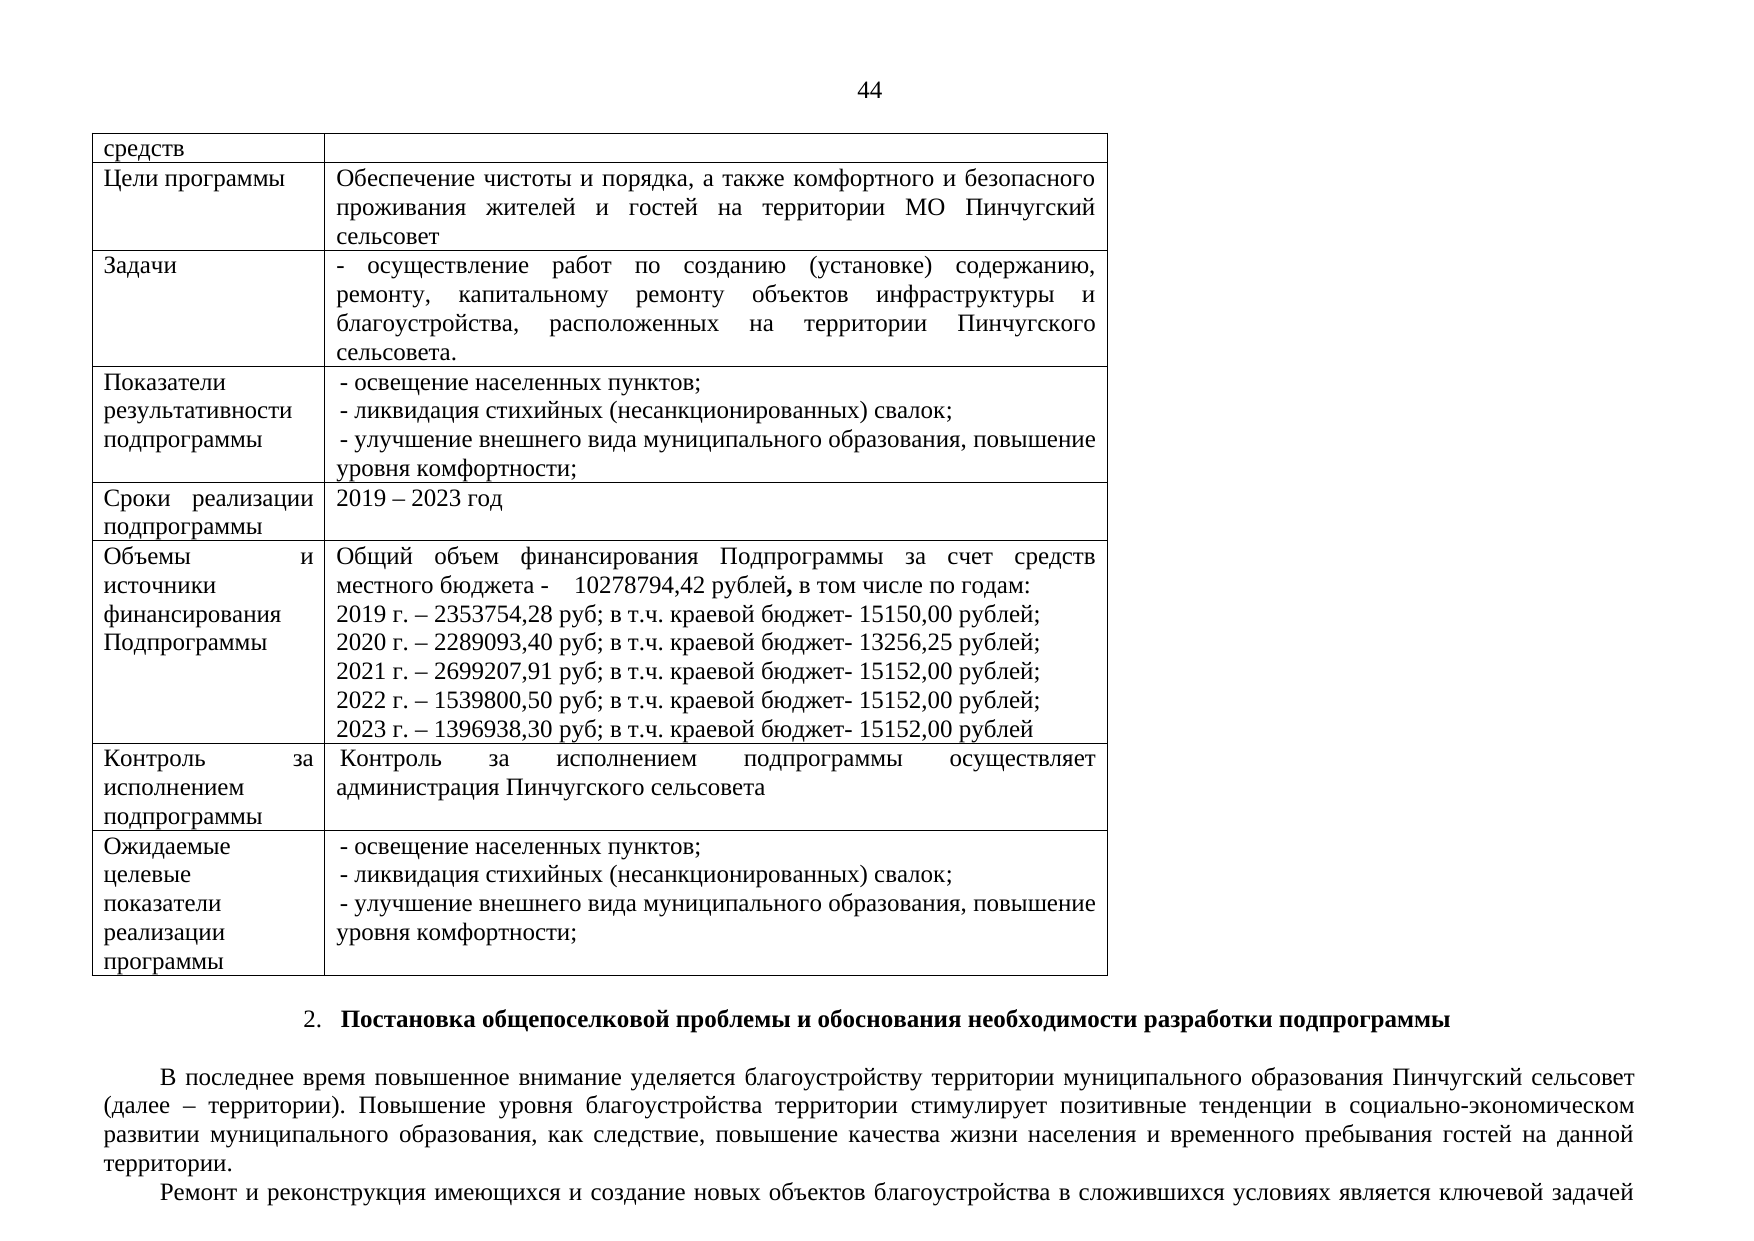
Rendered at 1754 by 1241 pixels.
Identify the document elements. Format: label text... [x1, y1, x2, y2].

table_cell Сроки реализации подпрограммы [93, 483, 324, 540]
table_cell Объемы и источники финансирования Подпрограммы [93, 541, 324, 742]
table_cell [325, 134, 1107, 162]
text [103, 1177, 1636, 1206]
text В последнее время повышенное внимание уделяется благоустройству территории муниципального образования Пинчугский сельсовет (далее – территории). Повышение уровня благоустройства территории стимулирует позитивные тенденции в социально-экономическом развитии муниципального образования, как следствие, повышение качества жизни населения и временного пребывания гостей на данной территории. [103, 1062, 1636, 1177]
table_cell Показатели результативности подпрограммы [93, 367, 324, 482]
table_cell Контроль за исполнением подпрограммы [93, 744, 324, 830]
table_cell - освещение населенных пунктов; - ликвидация стихийных (несанкционированных) свалок; - улучшение внешнего вида муниципального образования, повышение уровня комфортности; [325, 831, 1107, 974]
table_cell Обеспечение чистоты и порядка, а также комфортного и безопасного проживания жителей и гостей на территории МО Пинчугский сельсовет [325, 163, 1107, 249]
table_cell Цели программы [93, 163, 324, 249]
list Постановка общепоселковой проблемы и обоснования необходимости разработки подпрограммы [118, 1004, 1636, 1033]
table_cell - освещение населенных пунктов; - ликвидация стихийных (несанкционированных) свалок; - улучшение внешнего вида муниципального образования, повышение уровня комфортности; [325, 367, 1107, 482]
table_cell - осуществление работ по созданию (установке) содержанию, ремонту, капитальному ремонту объектов инфраструктуры и благоустройства, расположенных на территории Пинчугского сельсовета. [325, 251, 1107, 366]
table_cell Задачи [93, 251, 324, 366]
table_cell Контроль за исполнением подпрограммы осуществляет администрация Пинчугского сельсовета [325, 744, 1107, 830]
table_cell 2019 – 2023 год [325, 483, 1107, 540]
table_cell Ожидаемые целевые показатели реализации программы [93, 831, 324, 974]
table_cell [93, 134, 324, 162]
table_cell Общий объем финансирования Подпрограммы за счет средств местного бюджета - 10278794,42 рублей, в том числе по годам: 2019 г. – 2353754,28 руб; в т.ч. краевой бюджет- 15150,00 рублей; 2020 г. – 2289093,40 руб; в т.ч. краевой бюджет- 13256,25 рублей; 2021 г. – 2699207,91 руб; в т.ч. краевой бюджет- 15152,00 рублей; 2022 г. – 1539800,50 руб; в т.ч. краевой бюджет- 15152,00 рублей; 2023 г. – 1396938,30 руб; в т.ч. краевой бюджет- 15152,00 рублей [325, 541, 1107, 742]
